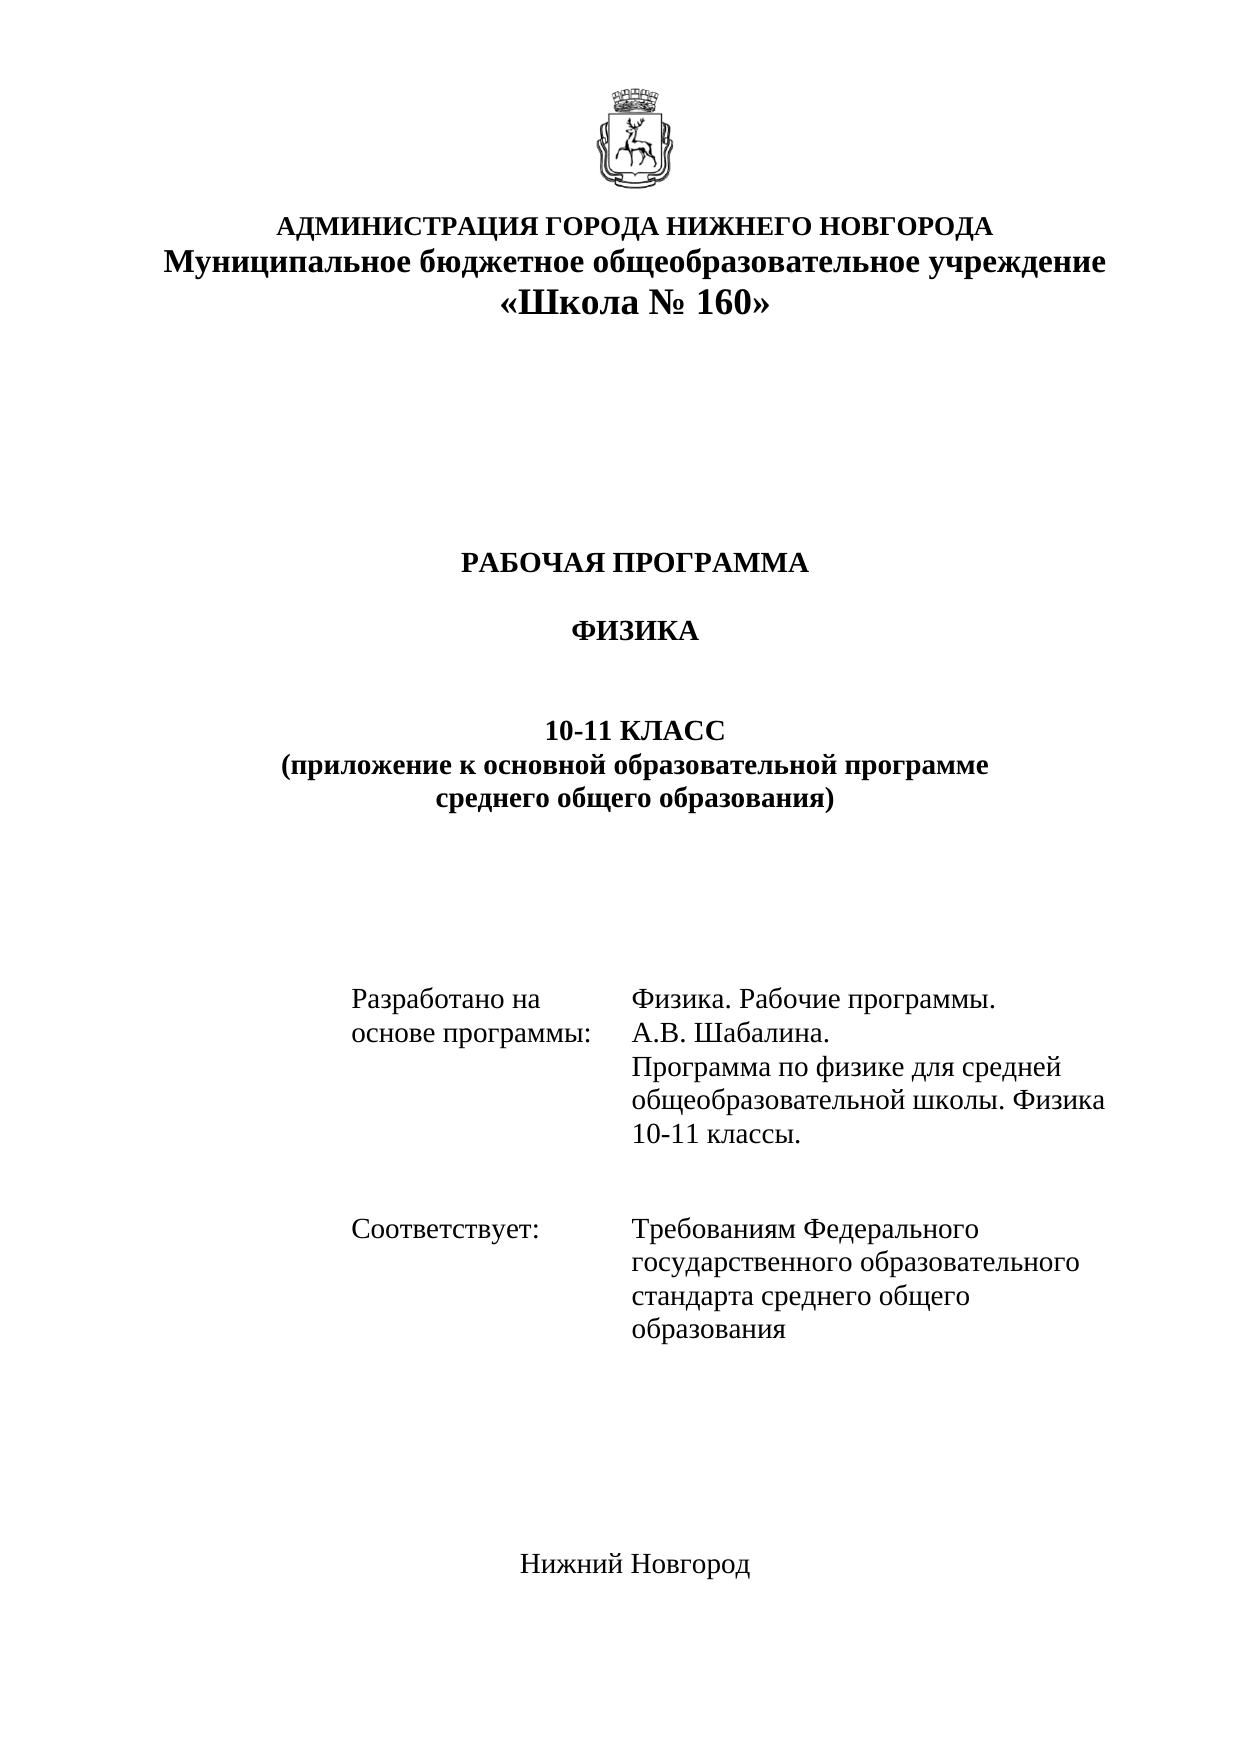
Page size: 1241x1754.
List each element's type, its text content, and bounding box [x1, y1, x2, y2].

text РАБОЧАЯ ПРОГРАММА [118, 546, 1152, 579]
table_header Разработано на основе программы: [340, 982, 620, 1211]
text Нижний Новгород [118, 1546, 1152, 1580]
picture [596, 88, 674, 189]
text ФИЗИКА [118, 613, 1152, 646]
text среднего общего образования) [118, 780, 1152, 814]
text АДМИНИСТРАЦИЯ ГОРОДА НИЖНЕГО НОВГОРОДА [118, 210, 1152, 241]
text «Школа № 160» [118, 280, 1152, 323]
text (приложение к основной образовательной программе [118, 747, 1152, 780]
table_cell Требованиям Федерального государственного образовательного стандарта среднего общего образования [620, 1211, 1137, 1345]
text 10-11 КЛАСС [118, 713, 1152, 747]
table_cell Соответствует: [340, 1211, 620, 1345]
text Муниципальное бюджетное общеобразовательное учреждение [118, 241, 1152, 280]
table_header Физика. Рабочие программы. А.В. Шабалина. Программа по физике для средней общеобразовательной школы. Физика 10-11 классы. [620, 982, 1137, 1211]
